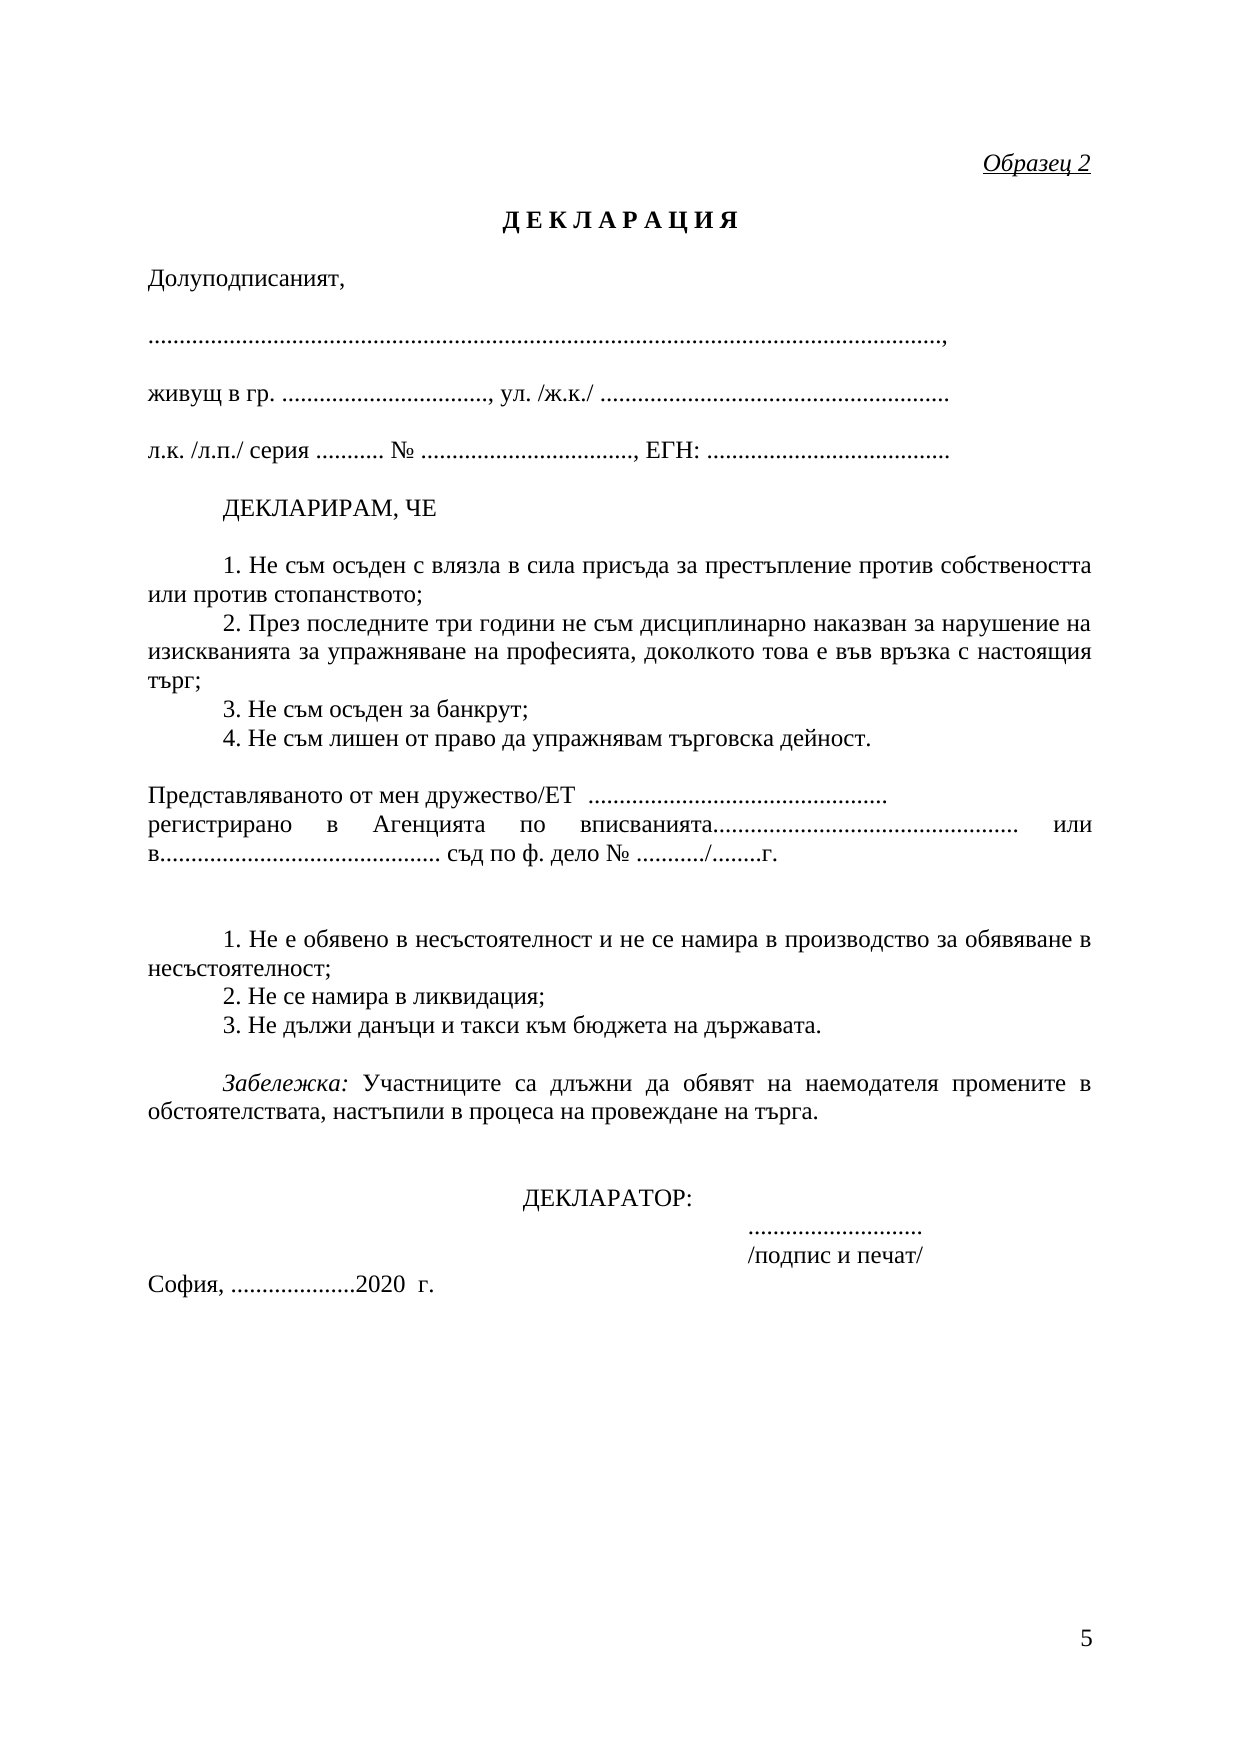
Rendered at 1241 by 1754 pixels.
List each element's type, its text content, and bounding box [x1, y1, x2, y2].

text живущ в гр. ................................., ул. /ж.к./ ........................................................ [148, 378, 1093, 406]
text л.к. /л.п./ серия ........... № .................................., ЕГН: ....................................... [148, 435, 1093, 464]
text регистрирано в Агенцията по вписванията................................................. или в............................................. съд по ф. дело № .........../........г. [148, 809, 1093, 866]
text Представляваното от мен дружество/ЕТ ................................................ [148, 780, 1093, 809]
text Долуподписаният, [148, 263, 1093, 291]
text ..............................................................................................................................., [148, 320, 1093, 349]
text Д Е К Л А Р А Ц И Я [148, 205, 1093, 234]
text 2. Не се намира в ликвидация; [148, 981, 1093, 1010]
text 3. Не съм осъден за банкрут; [148, 694, 1093, 723]
text Образец 2 [148, 148, 1093, 176]
text 4. Не съм лишен от право да упражнявам търговска дейност. [148, 723, 1093, 751]
text /подпис и печат/ [673, 1240, 1093, 1269]
text 1. Не съм осъден с влязла в сила присъда за престъпление против собствеността или против стопанството; [148, 550, 1093, 608]
text ДЕКЛАРАТОР: [448, 1183, 1093, 1211]
text 2. През последните три години не съм дисциплинарно наказван за нарушение на изискванията за упражняване на професията, доколкото това е във връзка с настоящия търг; [148, 608, 1093, 694]
text 3. Не дължи данъци и такси към бюджета на държавата. [148, 1010, 1093, 1039]
text Забележка: Участниците са длъжни да обявят на наемодателя промените в обстоятелствата, настъпили в процеса на провеждане на търга. [148, 1068, 1093, 1125]
text София, ....................2020 г. [148, 1269, 1093, 1298]
text 1. Не е обявено в несъстоятелност и не се намира в производство за обявяване в несъстоятелност; [148, 924, 1093, 981]
text ............................ [673, 1211, 1093, 1240]
text ДЕКЛАРИРАМ, ЧЕ [148, 493, 1093, 521]
